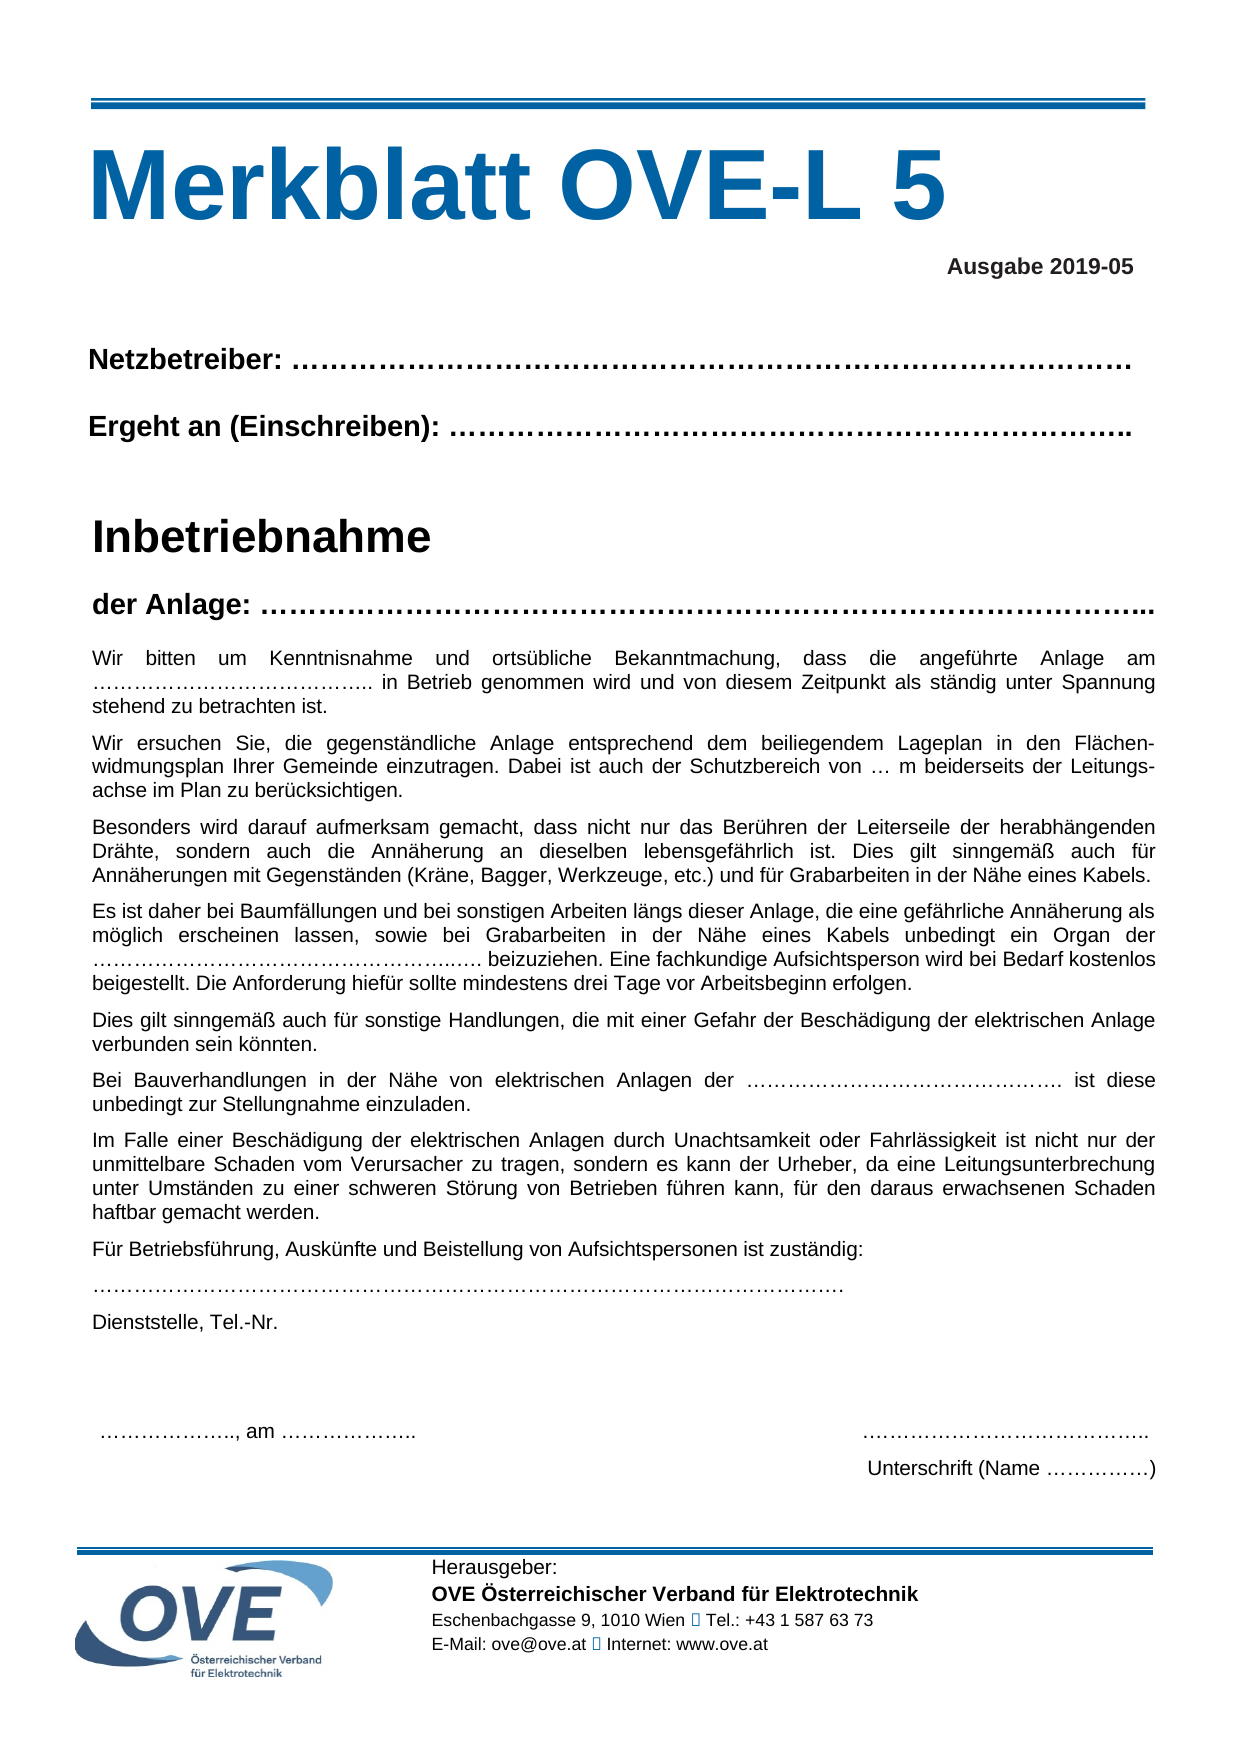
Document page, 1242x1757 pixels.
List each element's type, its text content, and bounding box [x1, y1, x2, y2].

text Bei Bauverhandlungen in der Nähe von elektrischen Anlagen der ………………………………………. ist diese unbedingt zur Stellungnahme einzuladen. [92, 1068, 1156, 1116]
text Inbetriebnahme [92, 510, 1156, 562]
text Wir bitten um Kenntnisnahme und ortsübliche Bekanntmachung, dass die angeführte Anlage am ………………………………….. in Betrieb genommen wird und von diesem Zeitpunkt als ständig unter Spannung stehend zu betrachten ist. [92, 646, 1156, 718]
text Es ist daher bei Baumfällungen und bei sonstigen Arbeiten längs dieser Anlage, die eine gefährliche Annäherung als möglich erscheinen lassen, sowie bei Grabarbeiten in der Nähe eines Kabels unbedingt ein Organ der ……………………………………………..…. beizuziehen. Eine fachkundige Aufsichtsperson wird bei Bedarf kostenlos beigestellt. Die Anforderung hiefür sollte mindestens drei Tage vor Arbeitsbeginn erfolgen. [92, 899, 1156, 995]
text Für Betriebsführung, Auskünfte und Beistellung von Aufsichtspersonen ist zuständig: [92, 1237, 1156, 1261]
text Dies gilt sinngemäß auch für sonstige Handlungen, die mit einer Gefahr der Beschädigung der elektrischen Anlage verbunden sein könnten. [92, 1007, 1156, 1055]
text Wir ersuchen Sie, die gegenständliche Anlage entsprechend dem beiliegendem Lageplan in den Flächen-widmungsplan Ihrer Gemeinde einzutragen. Dabei ist auch der Schutzbereich von … m beiderseits der Leitungs-achse im Plan zu berücksichtigen. [92, 730, 1156, 802]
text Unterschrift (Name ……………) [92, 1455, 1156, 1479]
text ………………………………………………………………………………………………. [92, 1273, 1156, 1297]
text Besonders wird darauf aufmerksam gemacht, dass nicht nur das Berühren der Leiterseile der herabhängenden Drähte, sondern auch die Annäherung an dieselben lebensgefährlich ist. Dies gilt sinngemäß auch für Annäherungen mit Gegenständen (Kräne, Bagger, Werkzeuge, etc.) und für Grabarbeiten in der Nähe eines Kabels. [92, 815, 1156, 887]
text Ergeht an (Einschreiben): …………………………………………………………….. [88, 409, 1140, 443]
text Dienststelle, Tel.-Nr. [92, 1309, 1156, 1333]
text Ausgabe 2019-05 [88, 253, 1140, 279]
text Netzbetreiber: …………………………………………………………………………… [88, 342, 1140, 376]
text Merkblatt OVE-L 5 [88, 133, 948, 241]
text Im Falle einer Beschädigung der elektrischen Anlagen durch Unachtsamkeit oder Fahrlässigkeit ist nicht nur der unmittelbare Schaden vom Verursacher zu tragen, sondern es kann der Urheber, da eine Leitungsunterbrechung unter Umständen zu einer schweren Störung von Betrieben führen kann, für den daraus erwachsenen Schaden haftbar gemacht werden. [92, 1128, 1156, 1224]
picture [75, 1560, 333, 1677]
text der Anlage: ………………………………………………………………………………... [92, 587, 1156, 621]
text ……………….., am ……………….. .………………………………….. [92, 1419, 1156, 1443]
